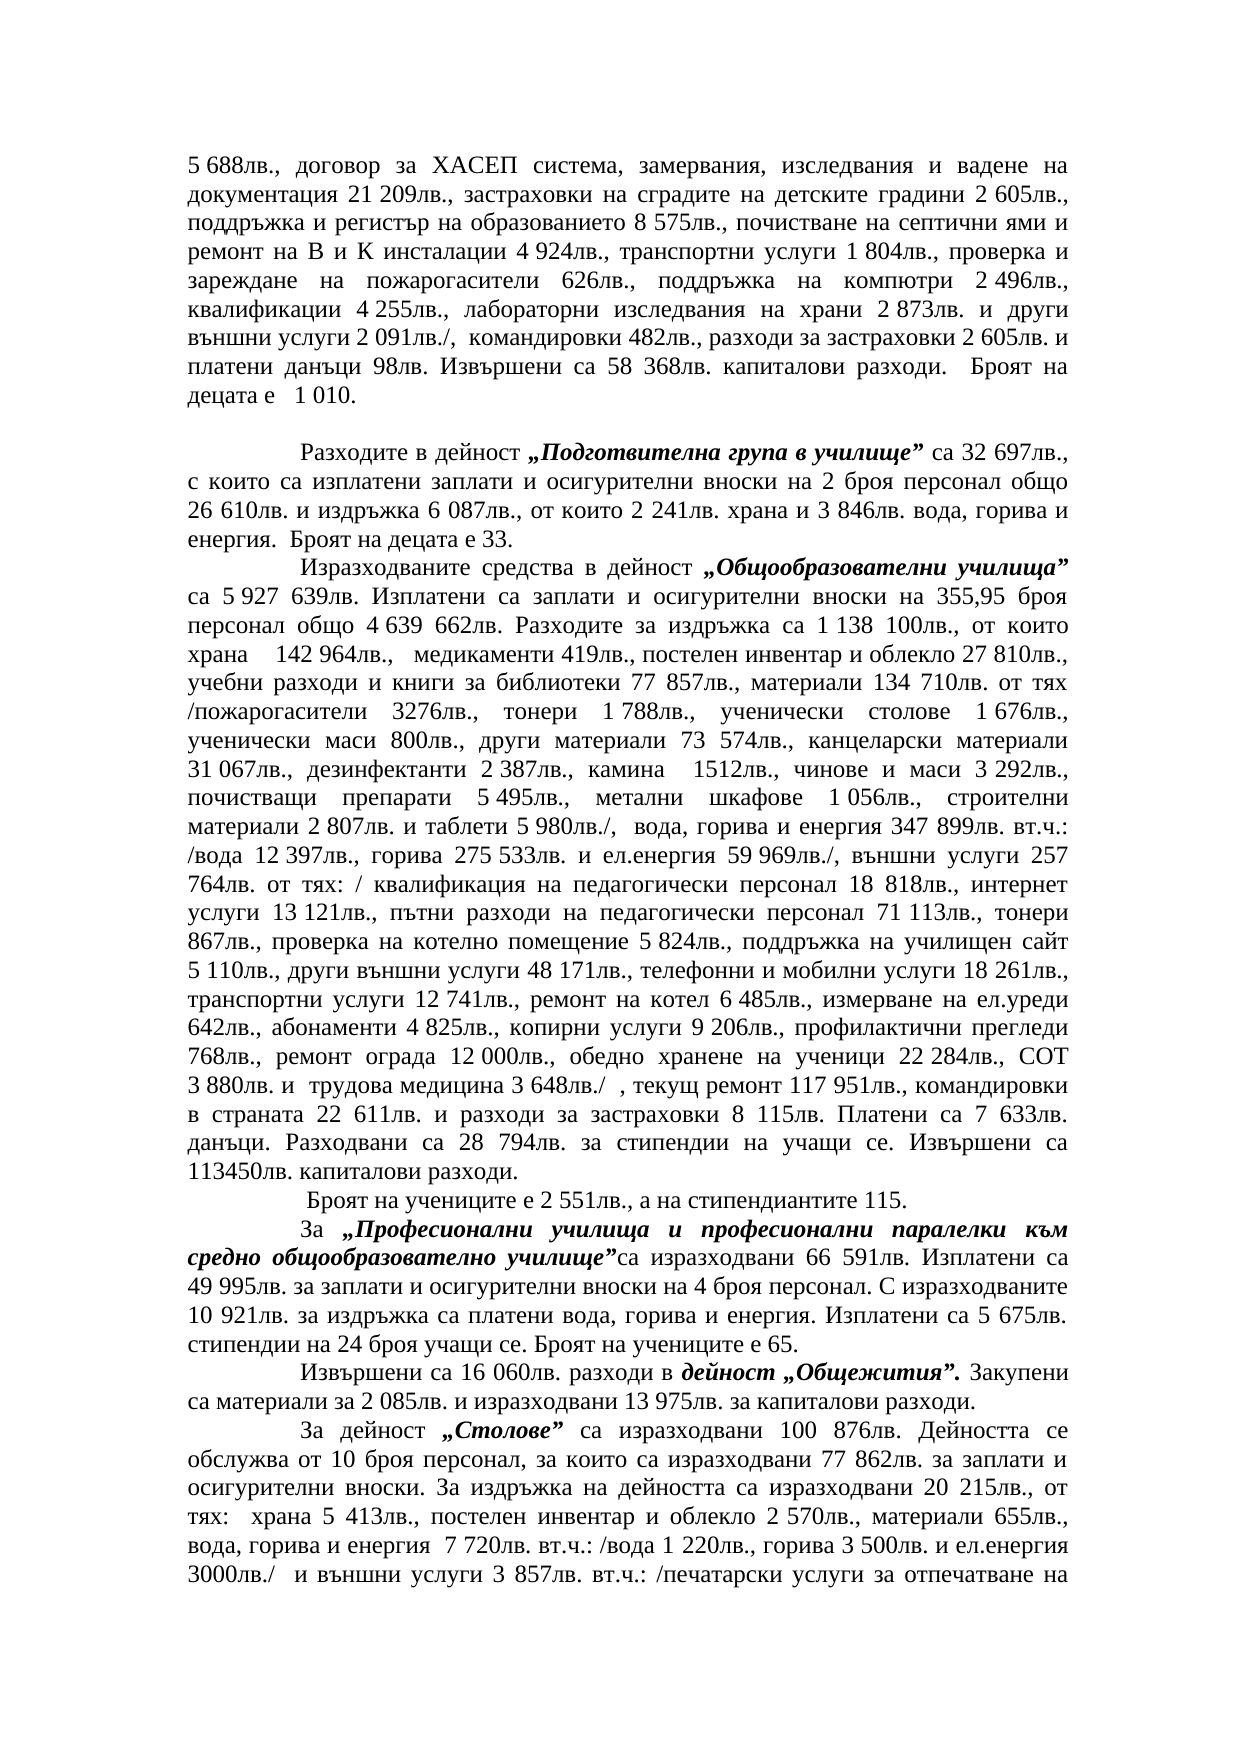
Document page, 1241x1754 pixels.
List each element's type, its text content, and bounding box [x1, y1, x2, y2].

text За „Професионални училища и професионални паралелки към средно общообразователно училище”са изразходвани 66 591лв. Изплатени са 49 995лв. за заплати и осигурителни вноски на 4 броя персонал. С изразходваните 10 921лв. за издръжка са платени вода, горива и енергия. Изплатени са 5 675лв. стипендии на 24 броя учащи се. Броят на учениците е 65. [187, 1214, 1069, 1357]
text Извършени са 16 060лв. разходи в дейност „Общежития”. Закупени са материали за 2 085лв. и изразходвани 13 975лв. за капиталови разходи. [187, 1357, 1069, 1415]
text Изразходваните средства в дейност „Общообразователни училища” са 5 927 639лв. Изплатени са заплати и осигурителни вноски на 355,95 броя персонал общо 4 639 662лв. Разходите за издръжка са 1 138 100лв., от които храна 142 964лв., медикаменти 419лв., постелен инвентар и облекло 27 810лв., учебни разходи и книги за библиотеки 77 857лв., материали 134 710лв. от тях /пожарогасители 3276лв., тонери 1 788лв., ученически столове 1 676лв., ученически маси 800лв., други материали 73 574лв., канцеларски материали 31 067лв., дезинфектанти 2 387лв., камина 1512лв., чинове и маси 3 292лв., почистващи препарати 5 495лв., метални шкафове 1 056лв., строителни материали 2 807лв. и таблети 5 980лв./, вода, горива и енергия 347 899лв. вт.ч.: /вода 12 397лв., горива 275 533лв. и ел.енергия 59 969лв./, външни услуги 257 764лв. от тях: / квалификация на педагогически персонал 18 818лв., интернет услуги 13 121лв., пътни разходи на педагогически персонал 71 113лв., тонери 867лв., проверка на котелно помещение 5 824лв., поддръжка на училищен сайт 5 110лв., други външни услуги 48 171лв., телефонни и мобилни услуги 18 261лв., транспортни услуги 12 741лв., ремонт на котел 6 485лв., измерване на ел.уреди 642лв., абонаменти 4 825лв., копирни услуги 9 206лв., профилактични прегледи 768лв., ремонт ограда 12 000лв., обедно хранене на ученици 22 284лв., СОТ 3 880лв. и трудова медицина 3 648лв./ , текущ ремонт 117 951лв., командировки в страната 22 611лв. и разходи за застраховки 8 115лв. Платени са 7 633лв. данъци. Разходвани са 28 794лв. за стипендии на учащи се. Извършени са 113450лв. капиталови разходи. [187, 552, 1069, 1185]
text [187, 1415, 1069, 1587]
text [187, 150, 1069, 409]
text Разходите в дейност „Подготвителна група в училище” са 32 697лв., с които са изплатени заплати и осигурителни вноски на 2 броя персонал общо 26 610лв. и издръжка 6 087лв., от които 2 241лв. храна и 3 846лв. вода, горива и енергия. Броят на децата е 33. [187, 437, 1069, 552]
text Броят на учениците е 2 551лв., а на стипендиантите 115. [187, 1185, 1069, 1214]
